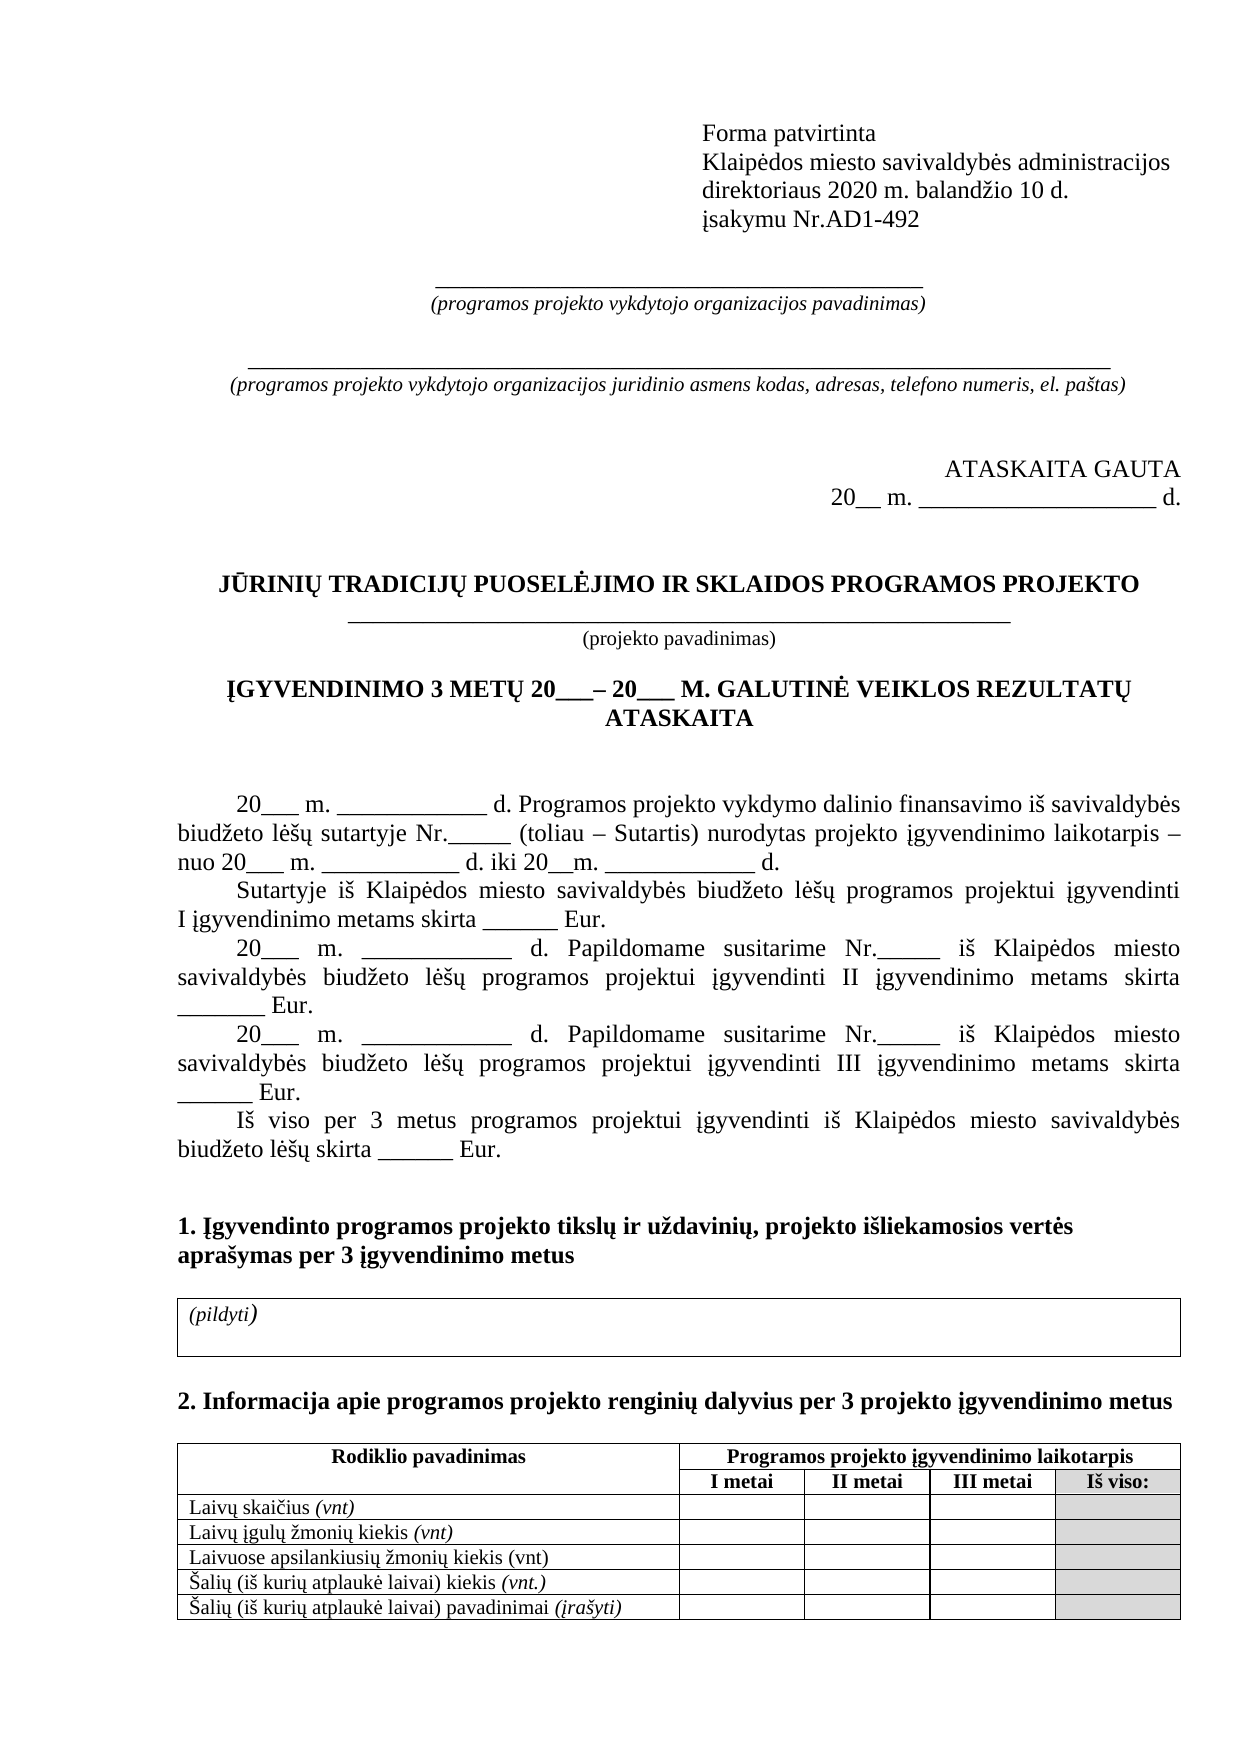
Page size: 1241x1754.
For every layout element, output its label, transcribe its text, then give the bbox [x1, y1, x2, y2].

table_cell Klaipėdos miesto savivaldybės administracijos [691, 147, 1192, 176]
table_cell III metai [931, 1470, 1055, 1493]
text 20___ m. ____________ d. Programos projekto vykdymo dalinio finansavimo iš savivaldybės biudžeto lėšų sutartyje Nr._____ (toliau – Sutartis) nurodytas projekto įgyvendinimo laikotarpis – nuo 20___ m. ___________ d. iki 20__m. ____________ d. [177, 789, 1181, 876]
text ĮGYVENDINIMO 3 METŲ 20___– 20___ M. GALUTINĖ VEIKLOS REZULTATŲ [177, 674, 1181, 703]
table_cell Laivų įgulų žmonių kiekis (vnt) [178, 1520, 679, 1544]
table_cell Šalių (iš kurių atplaukė laivai) kiekis (vnt.) [178, 1570, 679, 1594]
text Sutartyje iš Klaipėdos miesto savivaldybės biudžeto lėšų programos projektui įgyvendinti I įgyvendinimo metams skirta ______ Eur. [177, 876, 1181, 933]
table_cell [1056, 1595, 1180, 1619]
table_cell [1056, 1495, 1180, 1519]
text ATASKAITA [177, 703, 1181, 732]
text _______________________________________ [177, 262, 1181, 291]
table_cell [805, 1570, 929, 1594]
table_cell Laivų skaičius (vnt) [178, 1495, 679, 1519]
table_cell [805, 1495, 929, 1519]
text (programos projekto vykdytojo organizacijos juridinio asmens kodas, adresas, telefono numeris, el. paštas) [177, 372, 1181, 396]
table_cell I metai [680, 1470, 804, 1493]
table_header Forma patvirtinta [691, 118, 1192, 147]
table_cell [931, 1595, 1055, 1619]
table_cell [680, 1520, 804, 1544]
table_cell [931, 1545, 1055, 1569]
table_header Rodiklio pavadinimas [178, 1444, 679, 1493]
table_cell [680, 1495, 804, 1519]
table_cell [1056, 1520, 1180, 1544]
table_cell [931, 1520, 1055, 1544]
text (programos projekto vykdytojo organizacijos pavadinimas) [177, 291, 1181, 315]
text (projekto pavadinimas) [177, 626, 1181, 650]
table_cell [680, 1570, 804, 1594]
table_cell direktoriaus 2020 m. balandžio 10 d. [691, 176, 1192, 204]
text 2. Informacija apie programos projekto renginių dalyvius per 3 projekto įgyvendinimo metus [177, 1386, 1181, 1414]
table_cell [805, 1520, 929, 1544]
table_cell Laivuose apsilankiusių žmonių kiekis (vnt) [178, 1545, 679, 1569]
text ATASKAITA GAUTA [177, 454, 1181, 482]
table_header Programos projekto įgyvendinimo laikotarpis [680, 1444, 1180, 1468]
text 20__ m. ___________________ d. [177, 482, 1181, 511]
table_cell [805, 1595, 929, 1619]
text 20___ m. ____________ d. Papildomame susitarime Nr._____ iš Klaipėdos miesto savivaldybės biudžeto lėšų programos projektui įgyvendinti III įgyvendinimo metams skirta ______ Eur. [177, 1019, 1181, 1106]
table_cell [931, 1495, 1055, 1519]
table_cell II metai [805, 1470, 929, 1493]
text _____________________________________________________________________ [177, 343, 1181, 372]
text Iš viso per 3 metus programos projektui įgyvendinti iš Klaipėdos miesto savivaldybės biudžeto lėšų skirta ______ Eur. [177, 1106, 1181, 1163]
text JŪRINIŲ TRADICIJŲ PUOSELĖJIMO IR SKLAIDOS PROGRAMOS PROJEKTO _____________________________________________________ [177, 569, 1181, 626]
table_cell [931, 1570, 1055, 1594]
table_cell [1056, 1570, 1180, 1594]
table_cell [805, 1545, 929, 1569]
table_cell Šalių (iš kurių atplaukė laivai) pavadinimai (įrašyti) [178, 1595, 679, 1619]
table_header (pildyti) [178, 1299, 1180, 1356]
table_cell [1056, 1545, 1180, 1569]
table_cell [680, 1545, 804, 1569]
table_cell įsakymu Nr.AD1-492 [691, 204, 1192, 233]
table_cell Iš viso: [1056, 1470, 1180, 1493]
text 1. Įgyvendinto programos projekto tikslų ir uždavinių, projekto išliekamosios vertės aprašymas per 3 įgyvendinimo metus [177, 1211, 1181, 1269]
table_cell [680, 1595, 804, 1619]
text 20___ m. ____________ d. Papildomame susitarime Nr._____ iš Klaipėdos miesto savivaldybės biudžeto lėšų programos projektui įgyvendinti II įgyvendinimo metams skirta _______ Eur. [177, 933, 1181, 1019]
